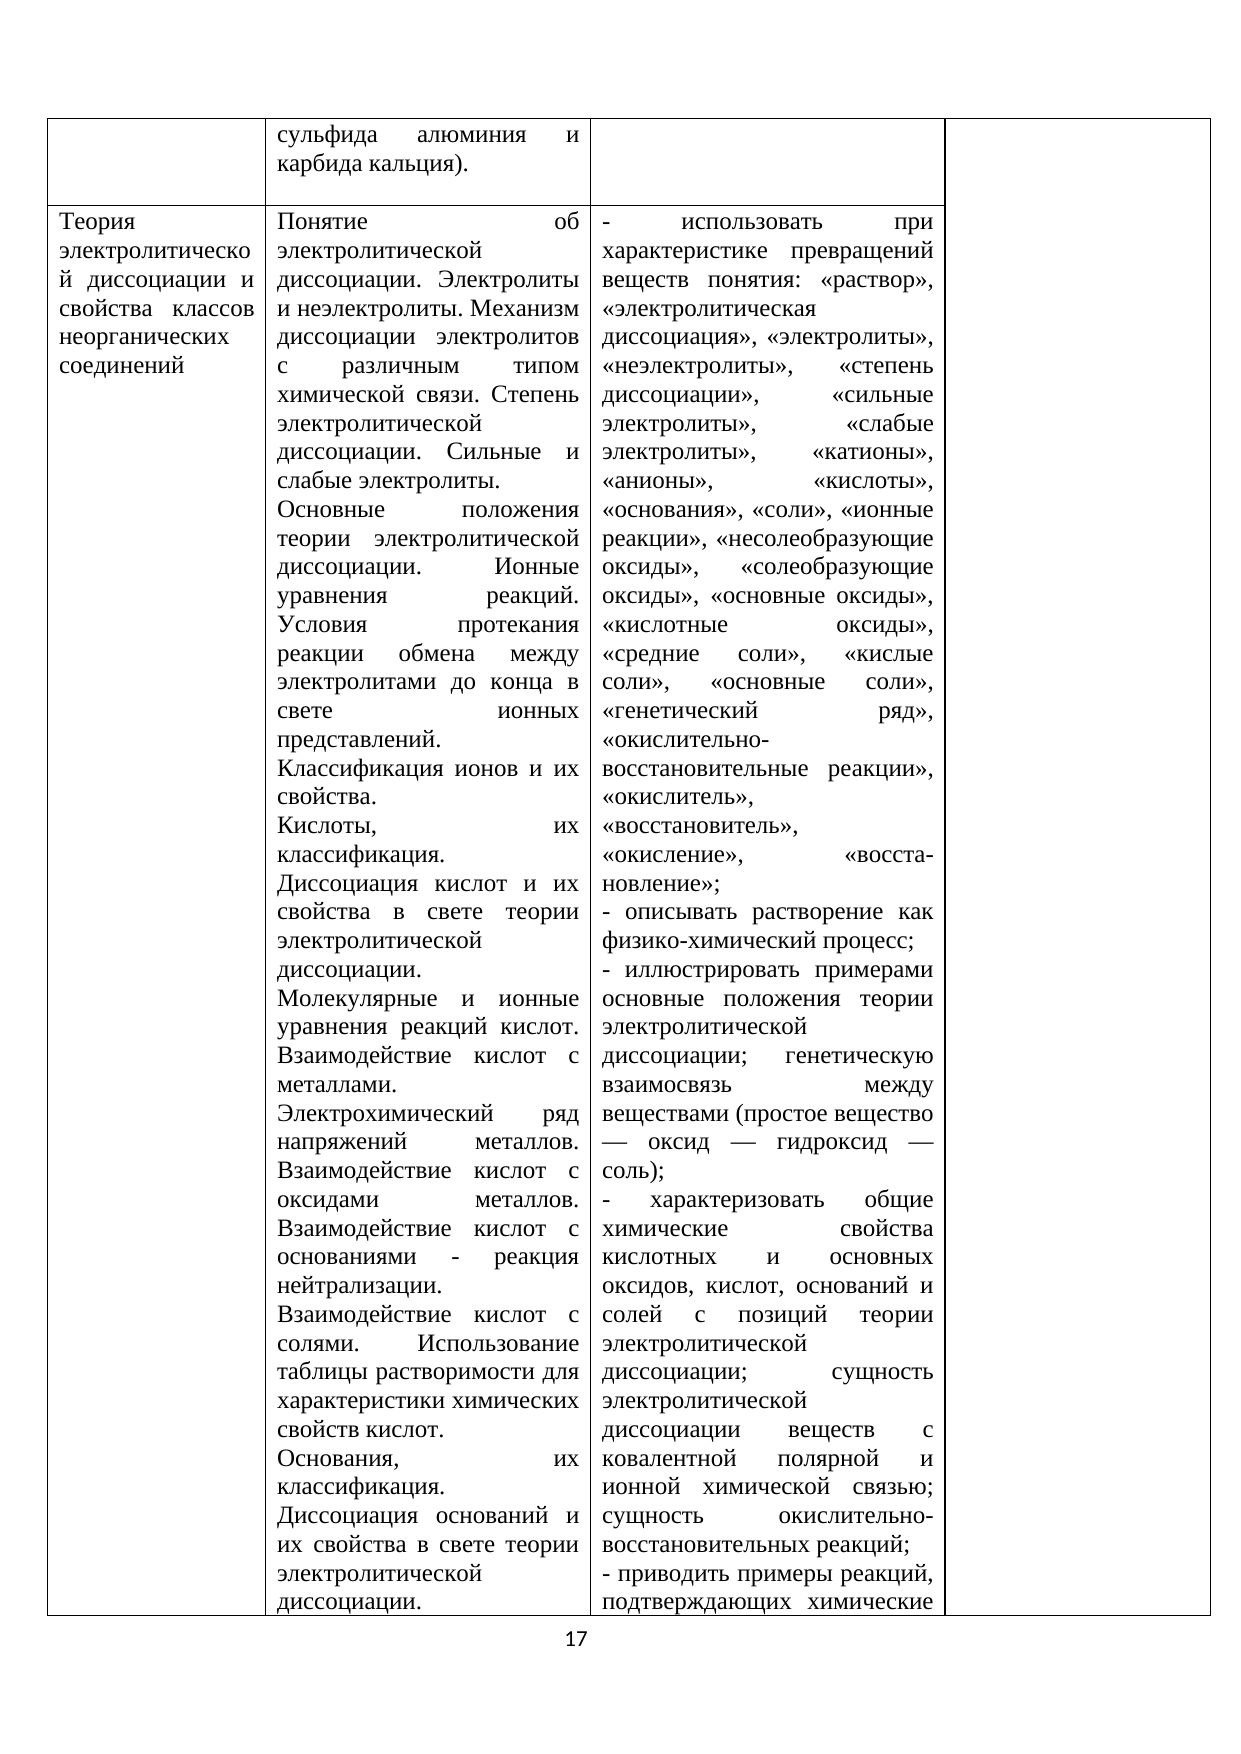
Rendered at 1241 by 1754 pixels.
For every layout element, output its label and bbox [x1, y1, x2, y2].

table_cell [591, 206, 944, 1615]
table_cell [266, 206, 590, 1615]
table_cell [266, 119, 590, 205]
table_cell [48, 206, 265, 1615]
table_cell [48, 119, 265, 205]
table_cell [591, 119, 944, 205]
